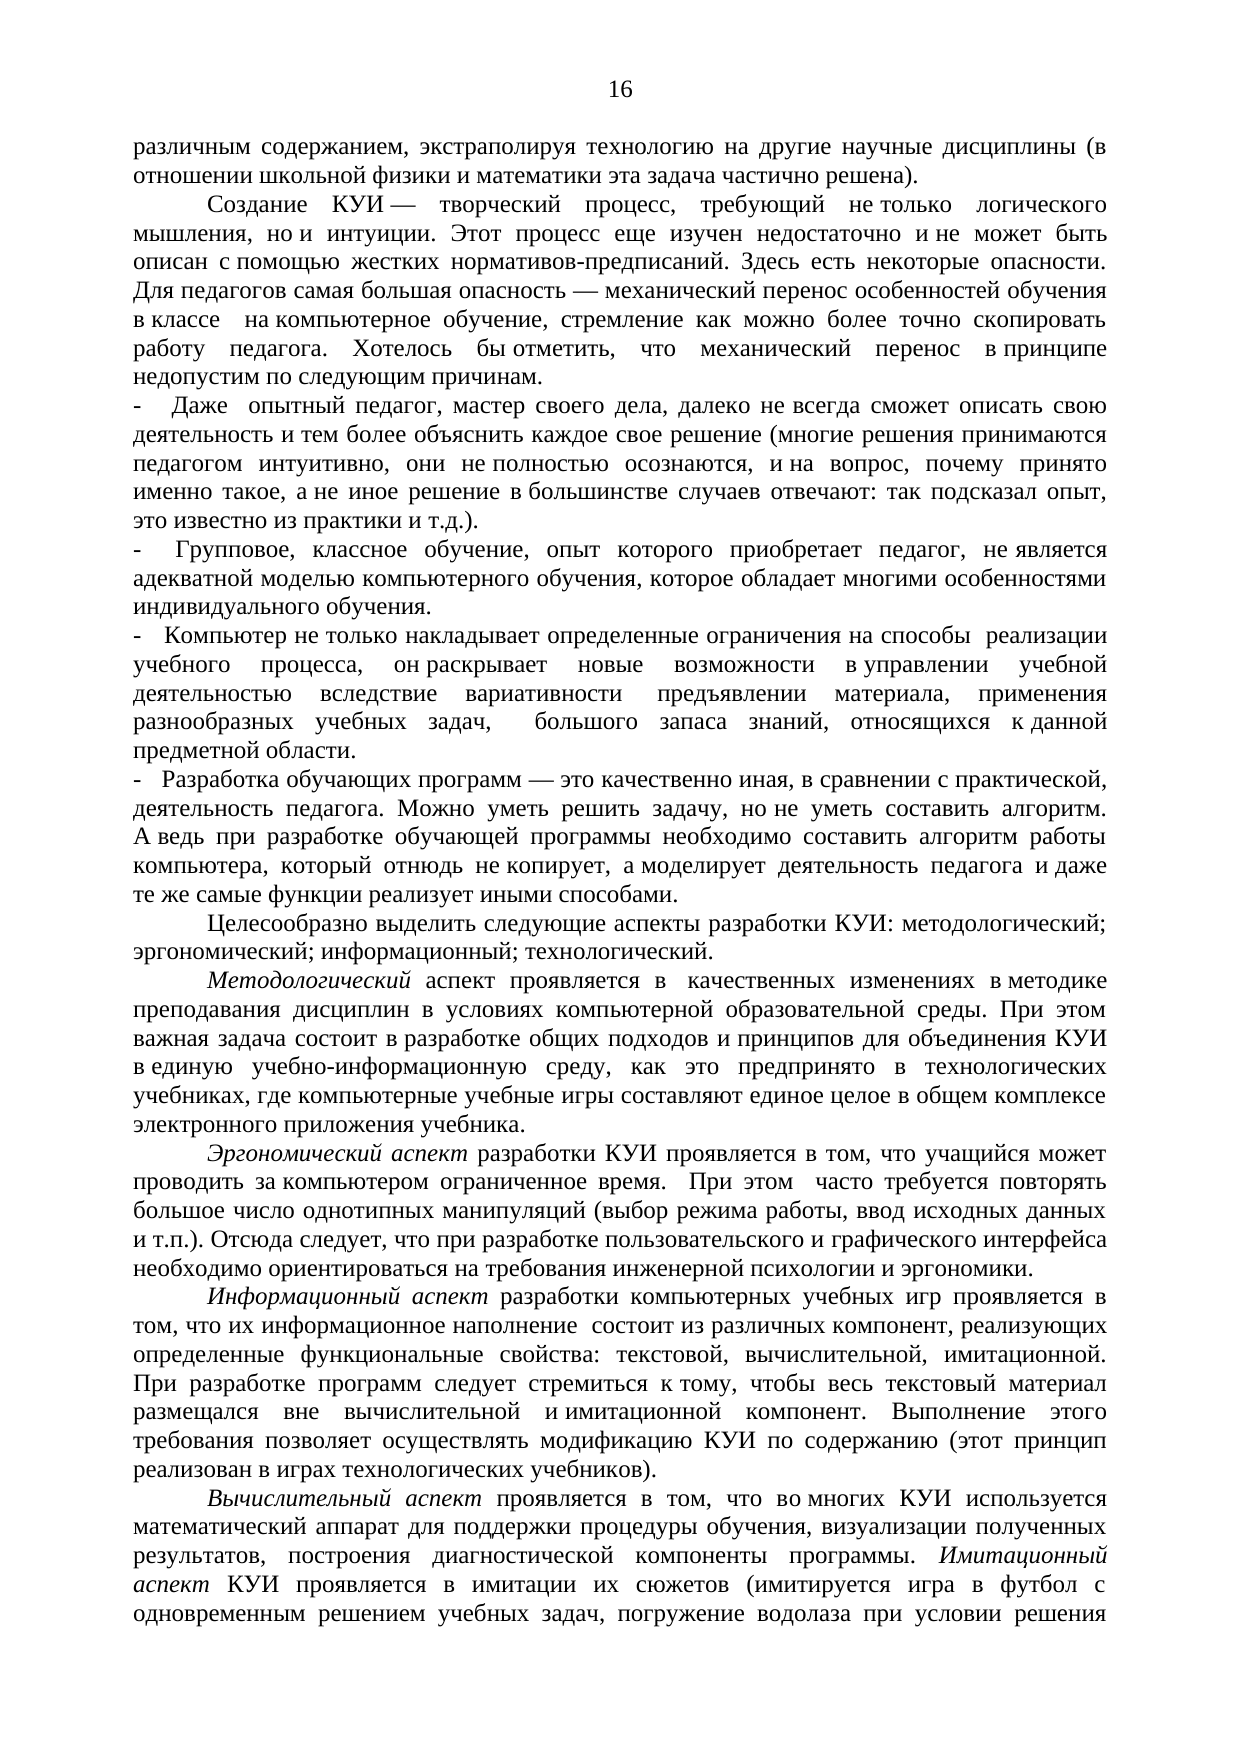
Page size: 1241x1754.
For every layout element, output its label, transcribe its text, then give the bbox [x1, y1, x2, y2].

text - Компьютер не только накладывает определенные ограничения на способы реализации учебного процесса, он раскрывает новые возможности в управлении учебной деятельностью вследствие вариативности предъявлении материала, применения разнообразных учебных задач, большого запаса знаний, относящихся к данной предметной области. [133, 620, 1107, 764]
text Информационный аспект разработки компьютерных учебных игр проявляется в том, что их информационное наполнение состоит из различных компонент, реализующих определенные функциональные свойства: текстовой, вычислительной, имитационной. При разработке программ следует стремиться к тому, чтобы весь текстовый материал размещался вне вычислительной и имитационной компонент. Выполнение этого требования позволяет осуществлять модификацию КУИ по содержанию (этот принцип реализован в играх технологических учебников). [133, 1281, 1107, 1483]
text Эргономический аспект разработки КУИ проявляется в том, что учащийся может проводить за компьютером ограниченное время. При этом часто требуется повторять большое число однотипных манипуляций (выбор режима работы, ввод исходных данных и т.п.). Отсюда следует, что при разработке пользовательского и графического интерфейса необходимо ориентироваться на требования инженерной психологии и эргономики. [133, 1138, 1107, 1281]
text - Разработка обучающих программ — это качественно иная, в сравнении с практической, деятельность педагога. Можно уметь решить задачу, но не уметь составить алгоритм. А ведь при разработке обучающей программы необходимо составить алгоритм работы компьютера, который отнюдь не копирует, а моделирует деятельность педагога и даже те же самые функции реализует иными способами. [133, 764, 1107, 908]
text Методологический аспект проявляется в качественных изменениях в методике преподавания дисциплин в условиях компьютерной образовательной среды. При этом важная задача состоит в разработке общих подходов и принципов для объединения КУИ в единую учебно-информационную среду, как это предпринято в технологических учебниках, где компьютерные учебные игры составляют единое целое в общем комплексе электронного приложения учебника. [133, 965, 1107, 1138]
text Создание КУИ — творческий процесс, требующий не только логического мышления, но и интуиции. Этот процесс еще изучен недостаточно и не может быть описан с помощью жестких нормативов-предписаний. Здесь есть некоторые опасности. Для педагогов самая большая опасность — механический перенос особенностей обучения в классе на компьютерное обучение, стремление как можно более точно скопировать работу педагога. Хотелось бы отметить, что механический перенос в принципе недопустим по следующим причинам. [133, 189, 1107, 390]
text Целесообразно выделить следующие аспекты разработки КУИ: методологический; эргономический; информационный; технологический. [133, 908, 1107, 965]
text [133, 1483, 1107, 1626]
text - Групповое, классное обучение, опыт которого приобретает педагог, не является адекватной моделью компьютерного обучения, которое обладает многими особенностями индивидуального обучения. [133, 534, 1107, 620]
text - Даже опытный педагог, мастер своего дела, далеко не всегда сможет описать свою деятельность и тем более объяснить каждое свое решение (многие решения принимаются педагогом интуитивно, они не полностью осознаются, и на вопрос, почему принято именно такое, а не иное решение в большинстве случаев отвечают: так подсказал опыт, это известно из практики и т.д.). [133, 390, 1107, 534]
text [133, 131, 1107, 189]
